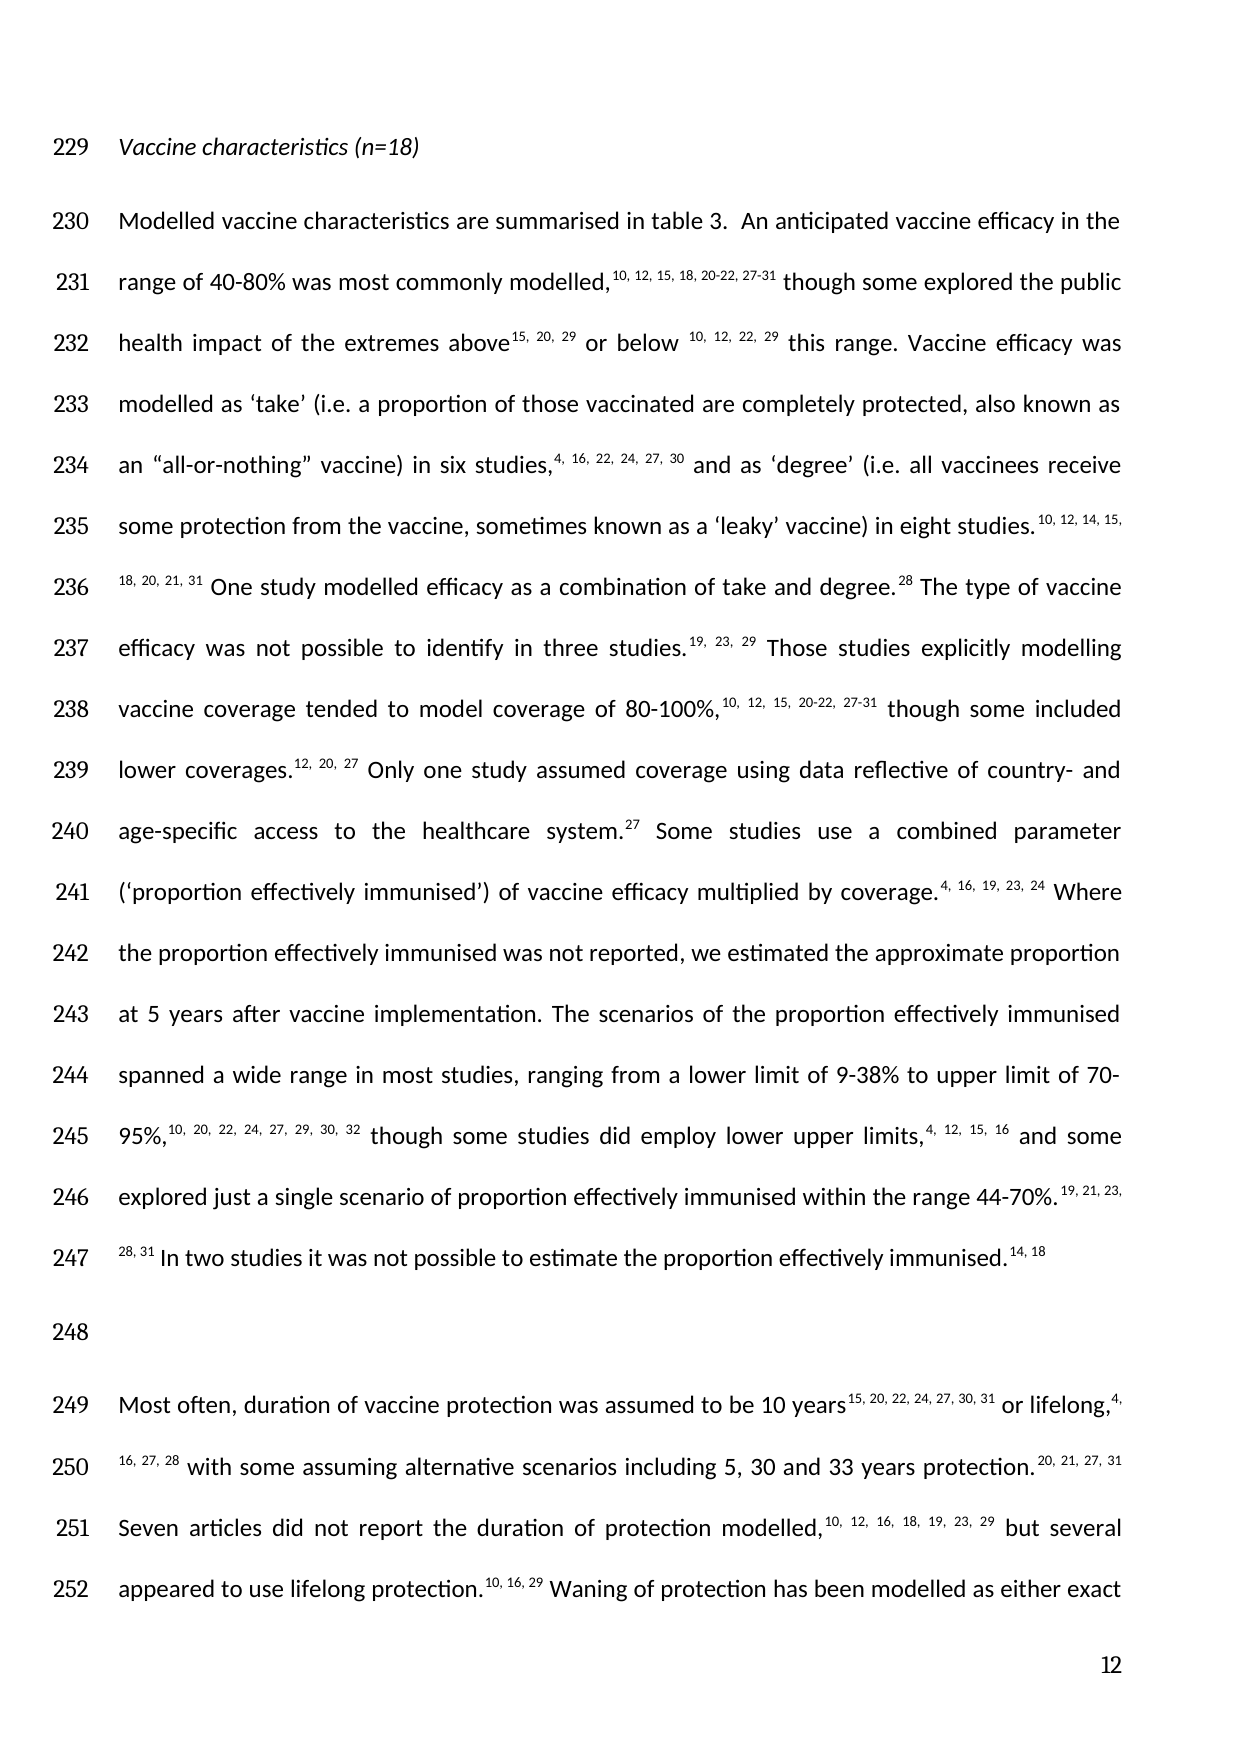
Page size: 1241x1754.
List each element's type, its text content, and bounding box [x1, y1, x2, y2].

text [118, 1389, 1122, 1603]
text Vaccine characteristics (n=18) [118, 131, 1122, 162]
text Modelled vaccine characteristics are summarised in table 3. An anticipated vaccine efficacy in the range of 40-80% was most commonly modelled,10, 12, 15, 18, 20-22, 27-31 though some explored the public health impact of the extremes above15, 20, 29 or below 10, 12, 22, 29 this range. Vaccine efficacy was modelled as ‘take’ (i.e. a proportion of those vaccinated are completely protected, also known as an “all-or-nothing” vaccine) in six studies,4, 16, 22, 24, 27, 30 and as ‘degree’ (i.e. all vaccinees receive some protection from the vaccine, sometimes known as a ‘leaky’ vaccine) in eight studies.10, 12, 14, 15, 18, 20, 21, 31 One study modelled efficacy as a combination of take and degree.28 The type of vaccine efficacy was not possible to identify in three studies.19, 23, 29 Those studies explicitly modelling vaccine coverage tended to model coverage of 80-100%,10, 12, 15, 20-22, 27-31 though some included lower coverages.12, 20, 27 Only one study assumed coverage using data reflective of country- and age-specific access to the healthcare system.27 Some studies use a combined parameter (‘proportion effectively immunised’) of vaccine efficacy multiplied by coverage.4, 16, 19, 23, 24 Where the proportion effectively immunised was not reported, we estimated the approximate proportion at 5 years after vaccine implementation. The scenarios of the proportion effectively immunised spanned a wide range in most studies, ranging from a lower limit of 9-38% to upper limit of 70-95%,10, 20, 22, 24, 27, 29, 30, 32 though some studies did employ lower upper limits,4, 12, 15, 16 and some explored just a single scenario of proportion effectively immunised within the range 44-70%.19, 21, 23, 28, 31 In two studies it was not possible to estimate the proportion effectively immunised.14, 18 [118, 205, 1122, 1273]
